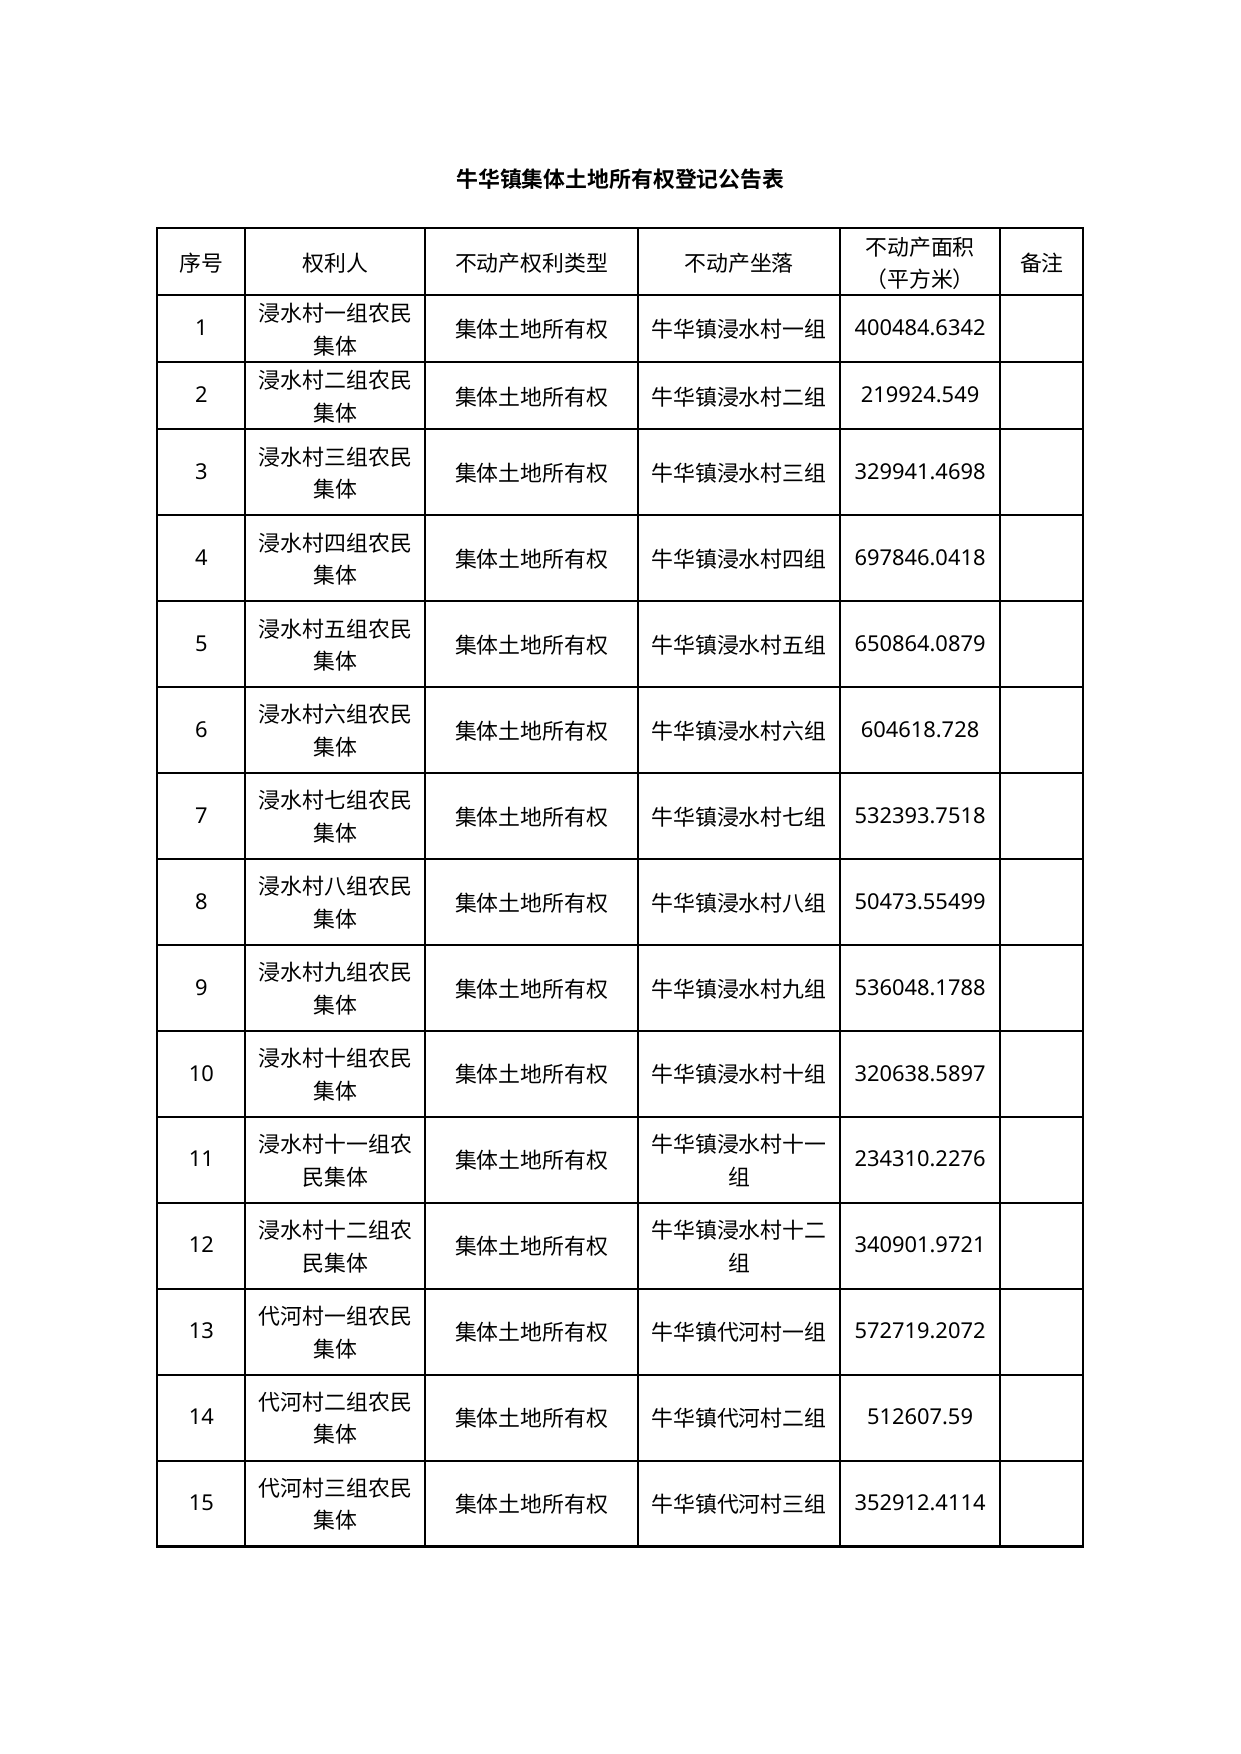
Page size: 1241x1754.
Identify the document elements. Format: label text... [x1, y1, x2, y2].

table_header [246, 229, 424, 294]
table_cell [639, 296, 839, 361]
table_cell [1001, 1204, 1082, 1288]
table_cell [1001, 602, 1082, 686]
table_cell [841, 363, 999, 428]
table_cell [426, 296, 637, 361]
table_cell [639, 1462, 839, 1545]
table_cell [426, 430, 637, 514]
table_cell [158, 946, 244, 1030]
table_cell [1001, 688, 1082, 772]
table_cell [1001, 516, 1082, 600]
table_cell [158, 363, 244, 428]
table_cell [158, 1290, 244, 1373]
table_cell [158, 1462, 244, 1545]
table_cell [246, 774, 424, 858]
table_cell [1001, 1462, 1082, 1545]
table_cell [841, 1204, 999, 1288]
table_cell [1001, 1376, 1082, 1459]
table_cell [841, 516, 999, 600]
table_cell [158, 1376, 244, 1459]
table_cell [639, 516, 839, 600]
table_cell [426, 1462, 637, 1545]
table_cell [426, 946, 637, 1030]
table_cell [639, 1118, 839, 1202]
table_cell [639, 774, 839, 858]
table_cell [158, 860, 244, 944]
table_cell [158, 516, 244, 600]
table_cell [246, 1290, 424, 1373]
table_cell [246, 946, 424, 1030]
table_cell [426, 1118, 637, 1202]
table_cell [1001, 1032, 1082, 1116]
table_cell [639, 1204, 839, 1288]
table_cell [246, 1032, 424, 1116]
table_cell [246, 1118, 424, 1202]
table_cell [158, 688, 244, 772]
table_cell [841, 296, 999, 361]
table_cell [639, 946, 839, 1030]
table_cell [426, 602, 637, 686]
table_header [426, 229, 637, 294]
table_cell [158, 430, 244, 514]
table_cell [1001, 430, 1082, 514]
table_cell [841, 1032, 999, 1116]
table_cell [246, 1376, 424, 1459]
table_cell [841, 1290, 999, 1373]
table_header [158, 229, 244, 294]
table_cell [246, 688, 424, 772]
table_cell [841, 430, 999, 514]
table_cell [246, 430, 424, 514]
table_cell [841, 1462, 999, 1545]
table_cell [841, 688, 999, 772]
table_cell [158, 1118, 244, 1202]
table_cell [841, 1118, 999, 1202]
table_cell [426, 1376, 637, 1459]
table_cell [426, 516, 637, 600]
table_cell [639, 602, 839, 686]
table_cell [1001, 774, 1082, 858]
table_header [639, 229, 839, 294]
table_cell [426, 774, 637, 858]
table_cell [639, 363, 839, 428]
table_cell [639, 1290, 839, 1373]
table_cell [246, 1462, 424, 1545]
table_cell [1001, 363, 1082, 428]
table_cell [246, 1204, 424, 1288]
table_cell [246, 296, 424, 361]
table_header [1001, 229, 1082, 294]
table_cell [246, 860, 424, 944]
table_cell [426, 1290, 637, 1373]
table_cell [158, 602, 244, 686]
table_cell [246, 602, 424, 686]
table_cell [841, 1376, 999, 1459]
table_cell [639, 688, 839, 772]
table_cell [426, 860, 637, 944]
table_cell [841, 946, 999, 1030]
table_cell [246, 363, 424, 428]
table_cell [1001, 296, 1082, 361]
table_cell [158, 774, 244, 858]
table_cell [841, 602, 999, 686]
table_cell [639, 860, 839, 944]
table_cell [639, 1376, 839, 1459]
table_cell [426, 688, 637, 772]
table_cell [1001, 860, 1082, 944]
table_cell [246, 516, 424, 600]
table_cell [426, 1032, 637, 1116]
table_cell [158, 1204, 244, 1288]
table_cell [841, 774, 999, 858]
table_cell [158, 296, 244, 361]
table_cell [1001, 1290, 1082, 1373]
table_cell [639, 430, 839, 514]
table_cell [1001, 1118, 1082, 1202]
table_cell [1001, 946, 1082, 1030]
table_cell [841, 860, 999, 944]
text 牛华镇集体土地所有权登记公告表 [187, 162, 1053, 194]
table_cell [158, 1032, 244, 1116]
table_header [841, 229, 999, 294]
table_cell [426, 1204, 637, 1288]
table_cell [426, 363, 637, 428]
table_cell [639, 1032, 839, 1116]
